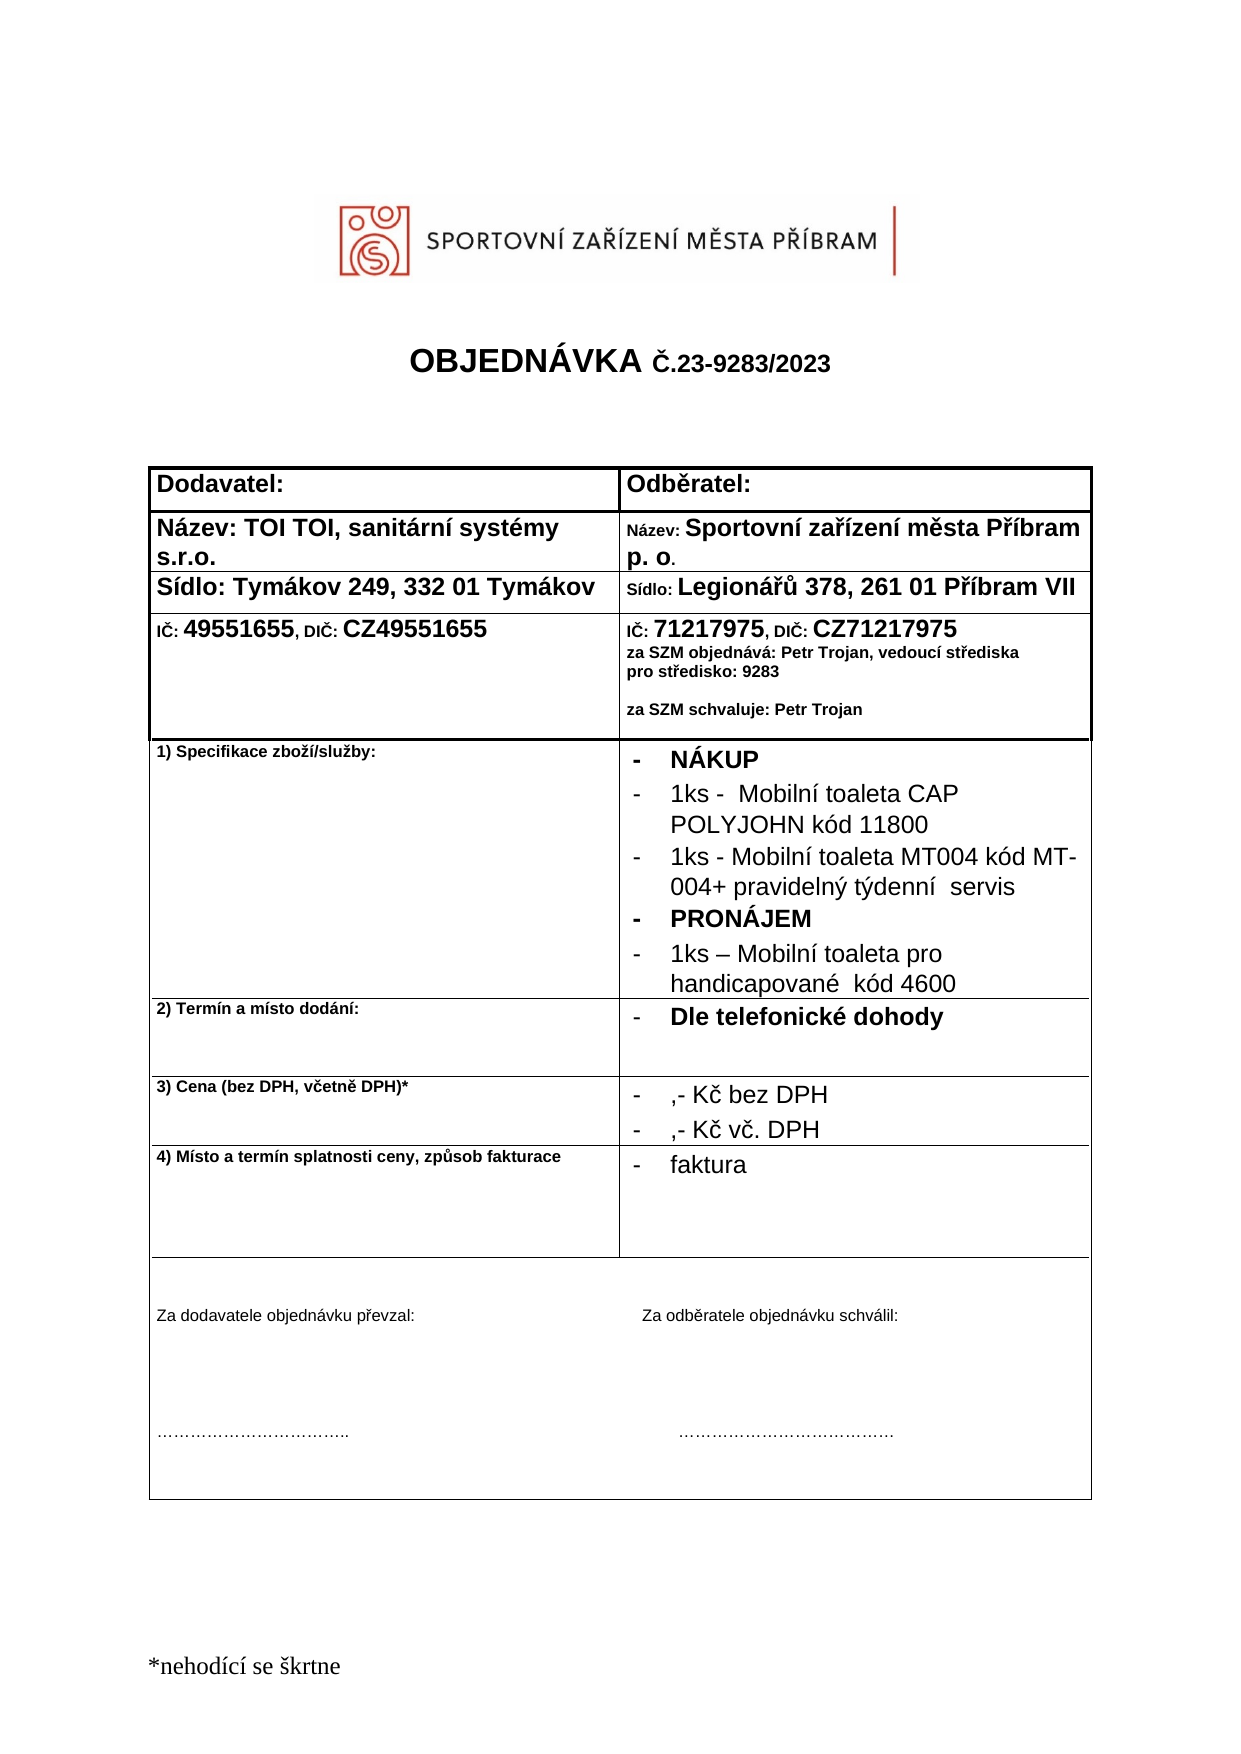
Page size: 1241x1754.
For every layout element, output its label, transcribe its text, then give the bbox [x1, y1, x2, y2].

subtitle OBJEDNÁVKA Č.23-9283/2023 [148, 341, 1093, 379]
table_cell 2) Termín a místo dodání: [150, 998, 619, 1076]
table_header Dodavatel: [151, 470, 618, 510]
table_cell faktura [620, 1145, 1091, 1257]
picture [314, 194, 921, 283]
table_cell Název: TOI TOI, sanitární systémy s.r.o. [151, 513, 619, 571]
table_cell Dle telefonické dohody [620, 998, 1091, 1076]
table_cell Sídlo: Legionářů 378, 261 01 Příbram VII [620, 572, 1090, 613]
table_cell Za dodavatele objednávku převzal: Za odběratele objednávku schválil: …………………………….. ………………………………… [150, 1257, 1091, 1499]
table_cell Název: Sportovní zařízení města Příbram p. o. [620, 513, 1090, 571]
table_cell 4) Místo a termín splatnosti ceny, způsob fakturace [150, 1145, 619, 1257]
table_cell 1) Specifikace zboží/služby: [150, 739, 619, 998]
table_cell ,- Kč bez DPH ,- Kč vč. DPH [620, 1076, 1091, 1145]
table_cell IČ: 49551655, DIČ: CZ49551655 [151, 614, 619, 738]
table_cell IČ: 71217975, DIČ: CZ71217975 za SZM objednává: Petr Trojan, vedoucí střediska pro středisko: 9283 za SZM schvaluje: Petr Trojan [620, 614, 1090, 738]
table_cell Sídlo: Tymákov 249, 332 01 Tymákov [151, 572, 619, 613]
table_cell NÁKUP 1ks - Mobilní toaleta CAP POLYJOHN kód 11800 1ks - Mobilní toaleta MT004 kód MT-004+ pravidelný týdenní servis PRONÁJEM 1ks – Mobilní toaleta pro handicapované kód 4600 [620, 738, 1091, 998]
table_header Odběratel: [621, 470, 1090, 510]
table_cell 3) Cena (bez DPH, včetně DPH)* [150, 1076, 619, 1145]
